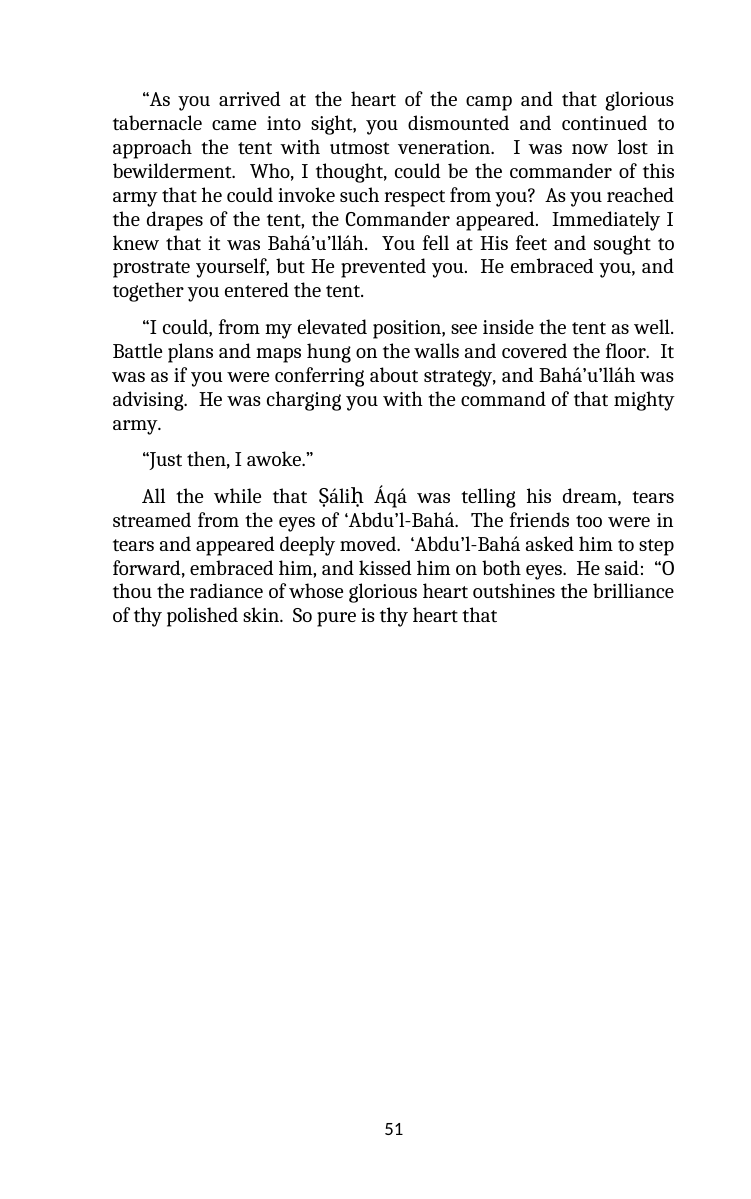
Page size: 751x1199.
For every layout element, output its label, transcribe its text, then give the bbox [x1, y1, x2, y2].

text “Just then, I awoke.” [112, 448, 675, 472]
text “I could, from my elevated position, see inside the tent as well. Battle plans and maps hung on the walls and covered the floor. It was as if you were conferring about strategy, and Bahá’u’lláh was advising. He was charging you with the command of that mighty army. [112, 316, 675, 435]
text “As you arrived at the heart of the camp and that glorious tabernacle came into sight, you dismounted and continued to approach the tent with utmost veneration. I was now lost in bewilderment. Who, I thought, could be the commander of this army that he could invoke such respect from you? As you reached the drapes of the tent, the Commander appeared. Immediately I knew that it was Bahá’u’lláh. You fell at His feet and sought to prostrate yourself, but He prevented you. He embraced you, and together you entered the tent. [112, 87, 675, 303]
text All the while that Ṣáliḥ Áqá was telling his dream, tears streamed from the eyes of ‘Abdu’l-Bahá. The friends too were in tears and appeared deeply moved. ‘Abdu’l-Bahá asked him to step forward, embraced him, and kissed him on both eyes. He said: “O thou the radiance of whose glorious heart outshines the brilliance of thy polished skin. So pure is thy heart that [112, 484, 675, 628]
